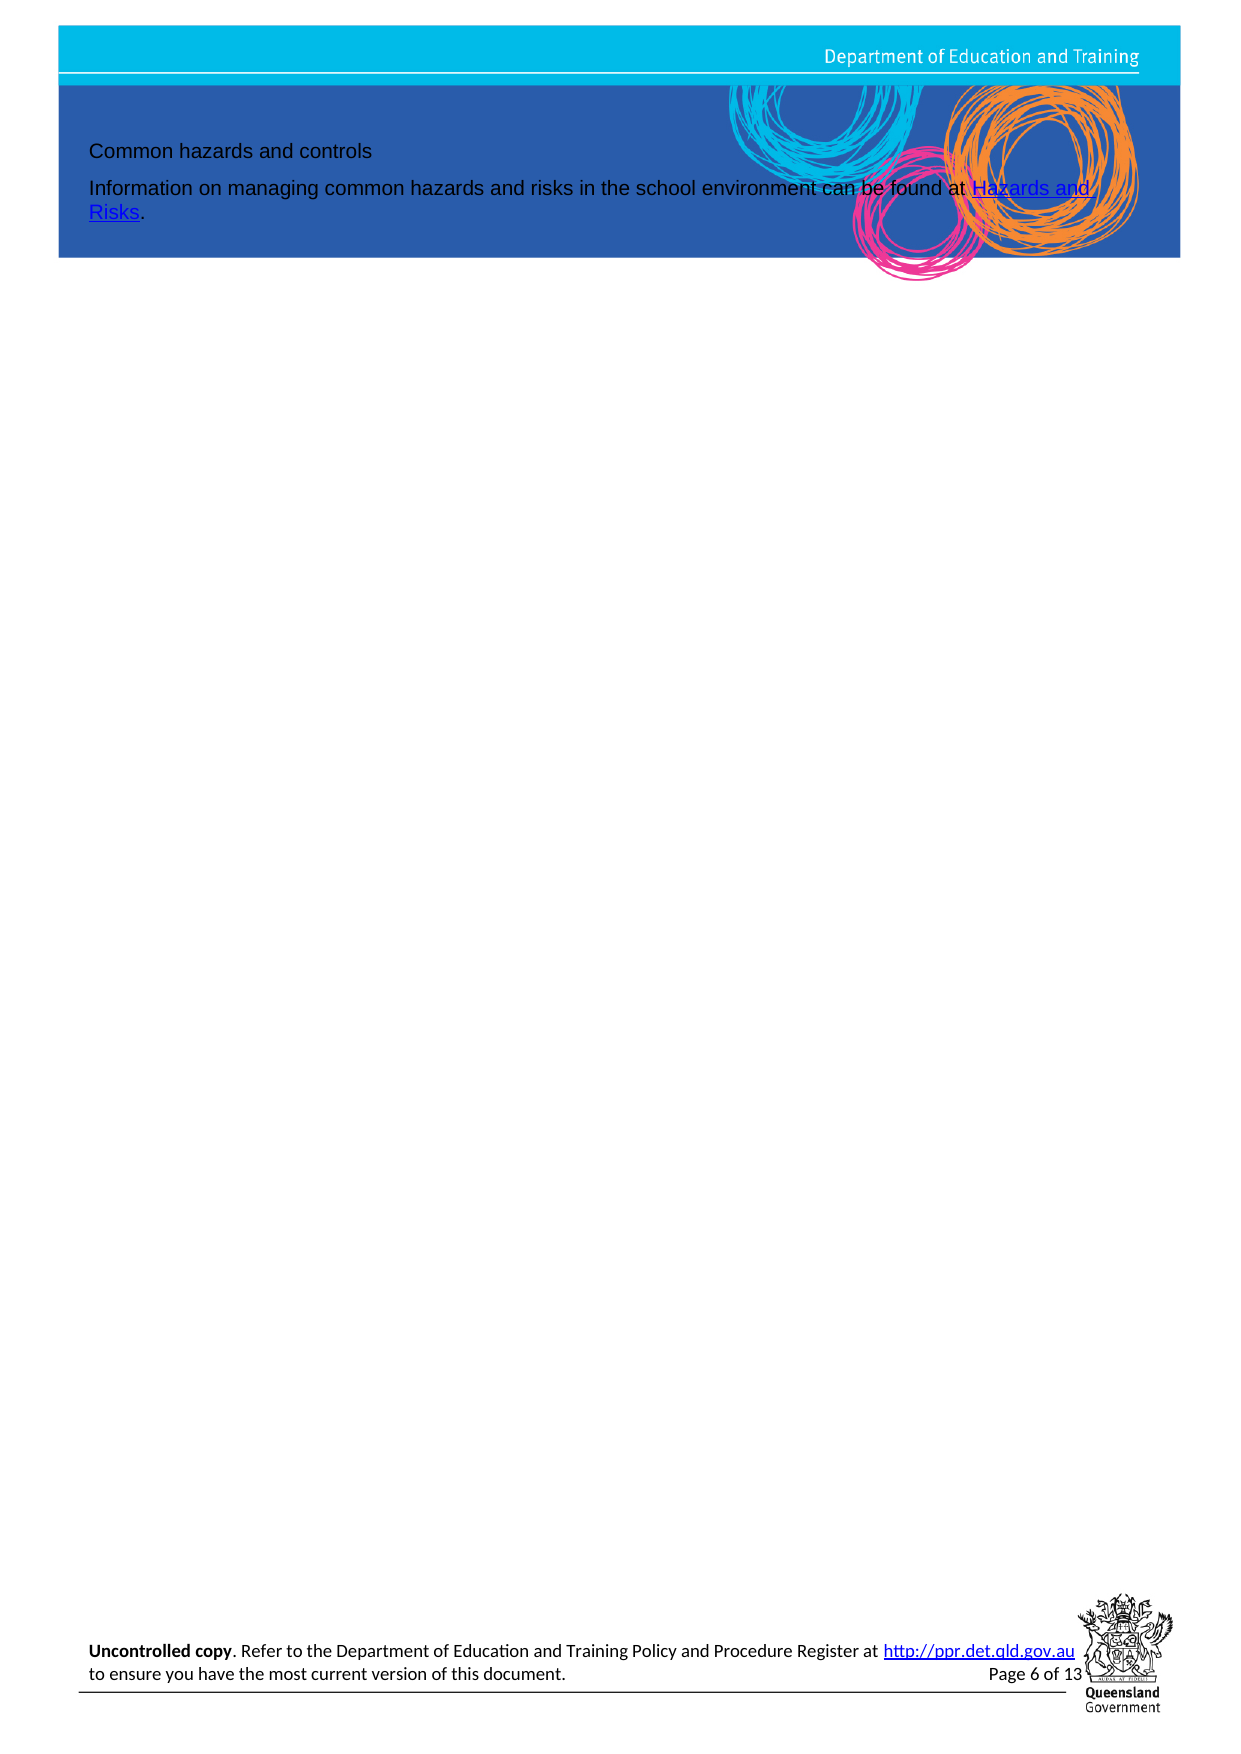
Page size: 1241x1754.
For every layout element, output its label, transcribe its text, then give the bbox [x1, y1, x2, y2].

text Common hazards and controls [89, 139, 1152, 163]
picture [19, 1587, 1241, 1754]
picture [0, 0, 1240, 287]
text Information on managing common hazards and risks in the school environment can be found at Hazards and Risks. [89, 176, 1152, 223]
